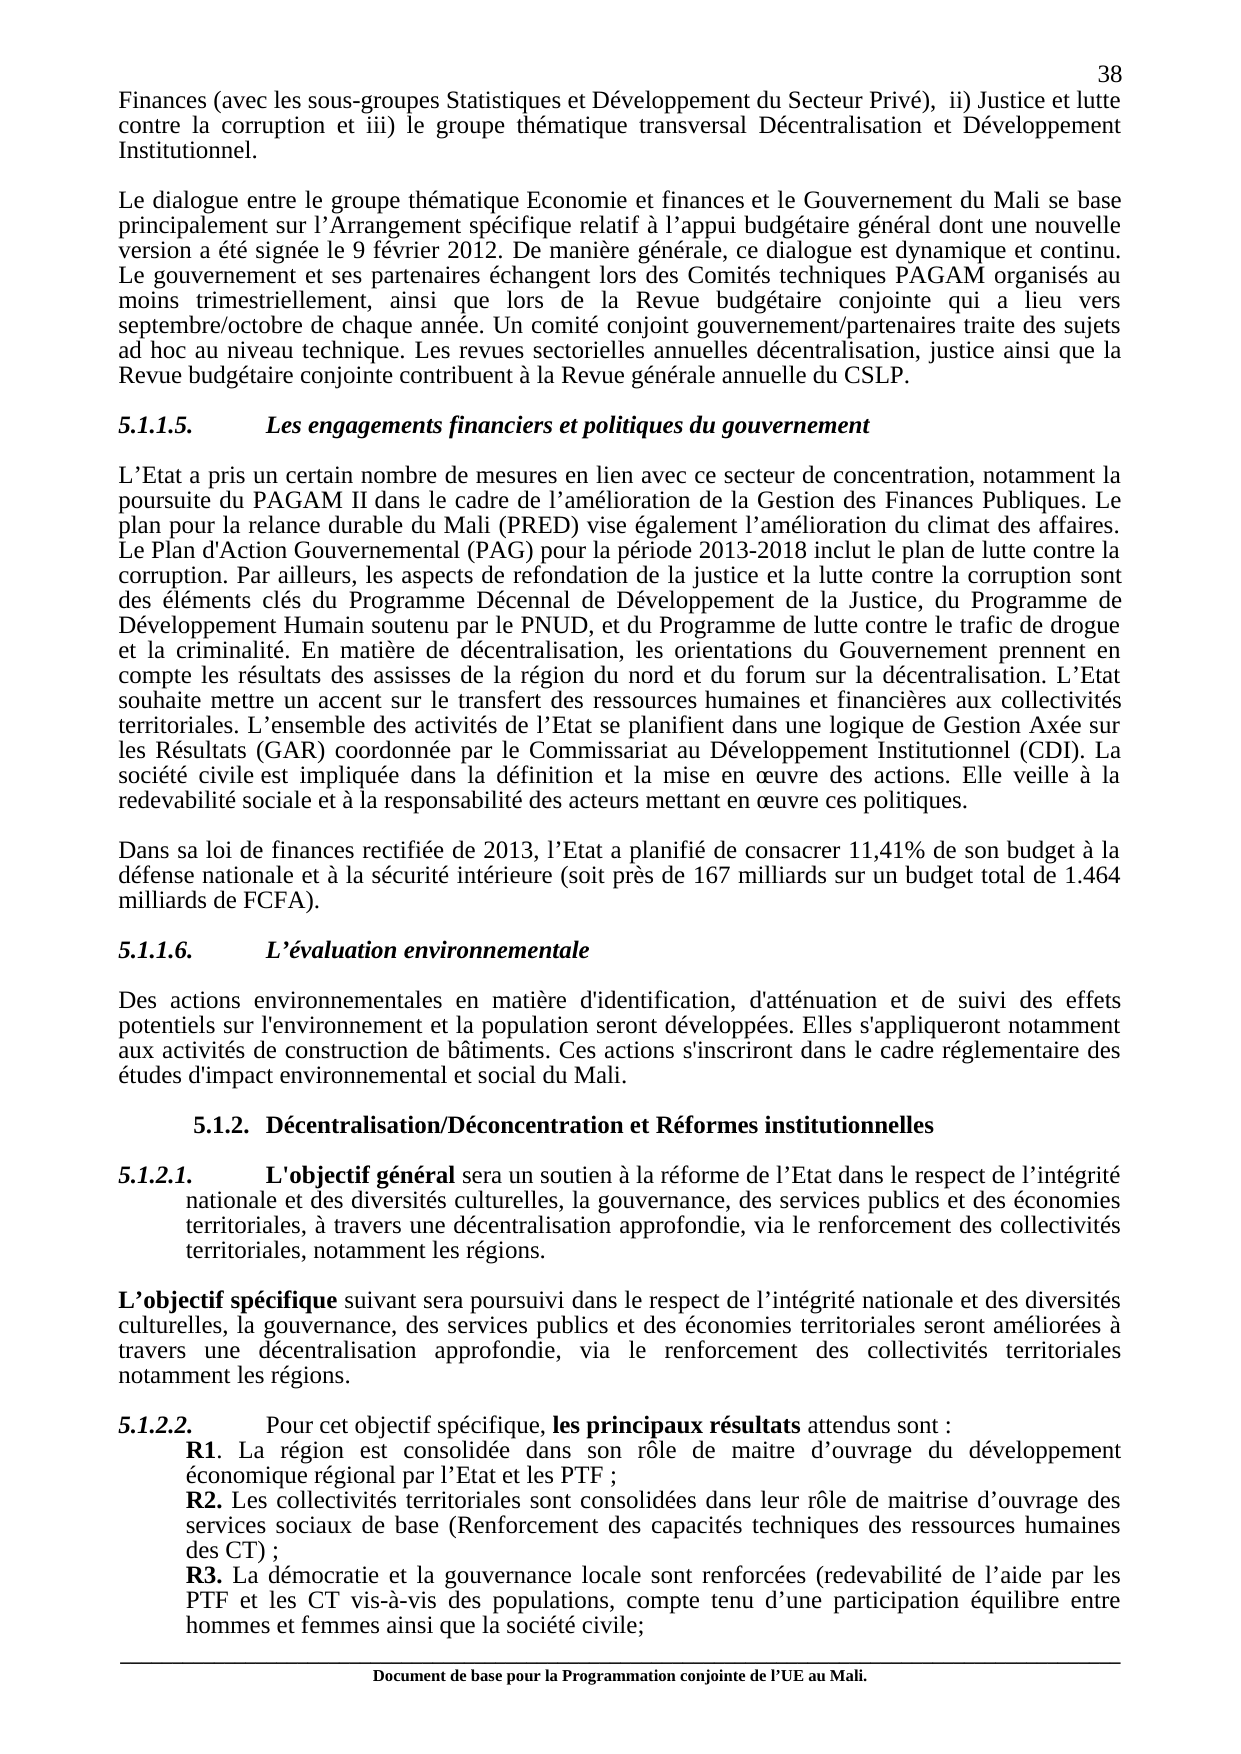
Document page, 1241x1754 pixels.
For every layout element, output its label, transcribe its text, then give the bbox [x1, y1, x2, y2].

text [118, 89, 1122, 164]
text Le dialogue entre le groupe thématique Economie et finances et le Gouvernement du Mali se base principalement sur l’Arrangement spécifique relatif à l’appui budgétaire général dont une nouvelle version a été signée le 9 février 2012. De manière générale, ce dialogue est dynamique et continu. Le gouvernement et ses partenaires échangent lors des Comités techniques PAGAM organisés au moins trimestriellement, ainsi que lors de la Revue budgétaire conjointe qui a lieu vers septembre/octobre de chaque année. Un comité conjoint gouvernement/partenaires traite des sujets ad hoc au niveau technique. Les revues sectorielles annuelles décentralisation, justice ainsi que la Revue budgétaire conjointe contribuent à la Revue générale annuelle du CSLP. [118, 189, 1122, 389]
text L’objectif spécifique suivant sera poursuivi dans le respect de l’intégrité nationale et des diversités culturelles, la gouvernance, des services publics et des économies territoriales seront améliorées à travers une décentralisation approfondie, via le renforcement des collectivités territoriales notamment les régions. [118, 1289, 1122, 1389]
text R2. Les collectivités territoriales sont consolidées dans leur rôle de maitrise d’ouvrage des services sociaux de base (Renforcement des capacités techniques des ressources humaines des CT) ; [186, 1489, 1122, 1564]
text Des actions environnementales en matière d'identification, d'atténuation et de suivi des effets potentiels sur l'environnement et la population seront développées. Elles s'appliqueront notamment aux activités de construction de bâtiments. Ces actions s'inscriront dans le cadre réglementaire des études d'impact environnemental et social du Mali. [118, 989, 1122, 1089]
text L’Etat a pris un certain nombre de mesures en lien avec ce secteur de concentration, notamment la poursuite du PAGAM II dans le cadre de l’amélioration de la Gestion des Finances Publiques. Le plan pour la relance durable du Mali (PRED) vise également l’amélioration du climat des affaires. Le Plan d'Action Gouvernemental (PAG) pour la période 2013-2018 inclut le plan de lutte contre la corruption. Par ailleurs, les aspects de refondation de la justice et la lutte contre la corruption sont des éléments clés du Programme Décennal de Développement de la Justice, du Programme de Développement Humain soutenu par le PNUD, et du Programme de lutte contre le trafic de drogue et la criminalité. En matière de décentralisation, les orientations du Gouvernement prennent en compte les résultats des assisses de la région du nord et du forum sur la décentralisation. L’Etat souhaite mettre un accent sur le transfert des ressources humaines et financières aux collectivités territoriales. L’ensemble des activités de l’Etat se planifient dans une logique de Gestion Axée sur les Résultats (GAR) coordonnée par le Commissariat au Développement Institutionnel (CDI). La société civile est impliquée dans la définition et la mise en œuvre des actions. Elle veille à la redevabilité sociale et à la responsabilité des acteurs mettant en œuvre ces politiques. [118, 464, 1122, 814]
text R1. La région est consolidée dans son rôle de maitre d’ouvrage du développement économique régional par l’Etat et les PTF ; [186, 1439, 1122, 1489]
list Les engagements financiers et politiques du gouvernement [118, 414, 1122, 439]
text Dans sa loi de finances rectifiée de 2013, l’Etat a planifié de consacrer 11,41% de son budget à la défense nationale et à la sécurité intérieure (soit près de 167 milliards sur un budget total de 1.464 milliards de FCFA). [118, 839, 1122, 914]
list L'objectif général sera un soutien à la réforme de l’Etat dans le respect de l’intégrité nationale et des diversités culturelles, la gouvernance, des services publics et des économies territoriales, à travers une décentralisation approfondie, via le renforcement des collectivités territoriales, notamment les régions. [118, 1164, 1122, 1264]
list L’évaluation environnementale [118, 939, 1122, 964]
list Décentralisation/Déconcentration et Réformes institutionnelles [193, 1114, 1122, 1139]
list Pour cet objectif spécifique, les principaux résultats attendus sont : [118, 1414, 1122, 1439]
text R3. La démocratie et la gouvernance locale sont renforcées (redevabilité de l’aide par les PTF et les CT vis-à-vis des populations, compte tenu d’une participation équilibre entre hommes et femmes ainsi que la société civile; [186, 1564, 1122, 1639]
